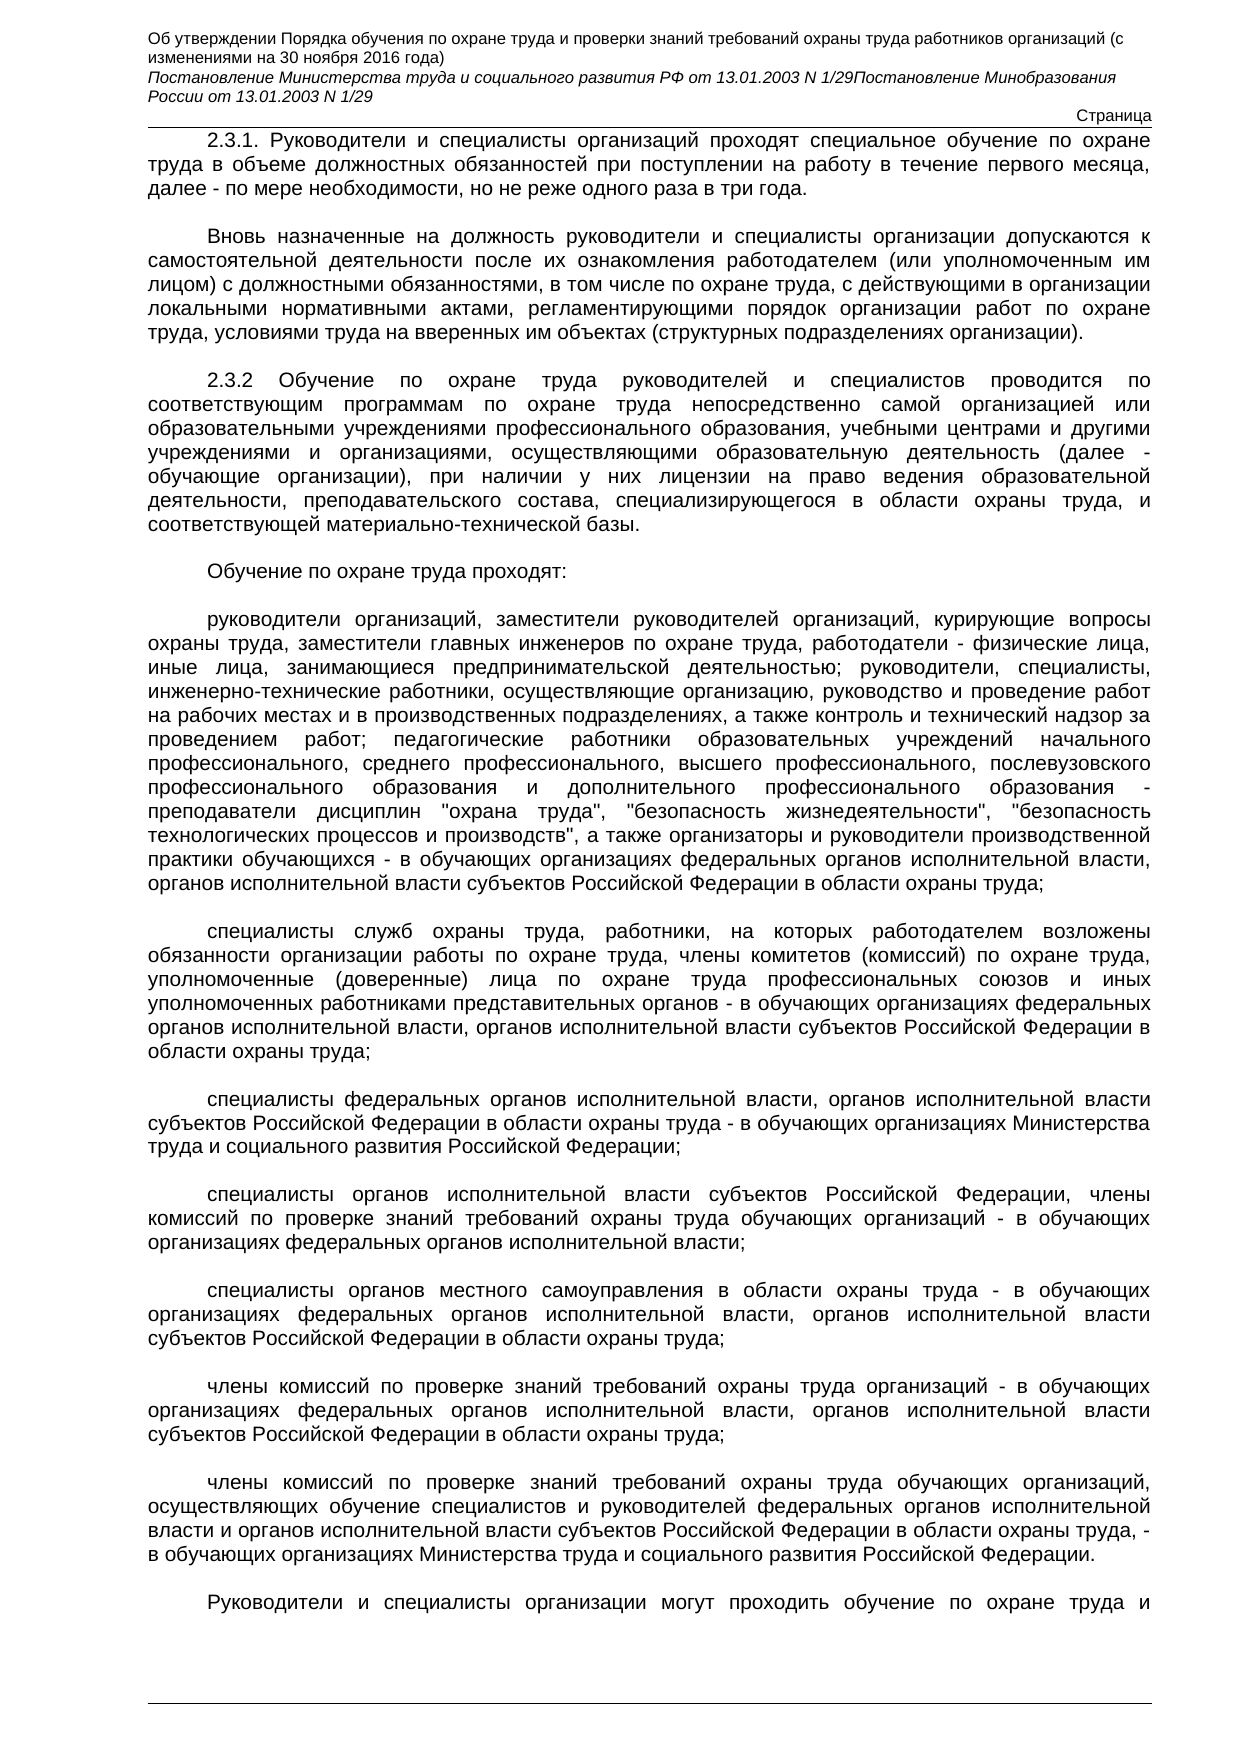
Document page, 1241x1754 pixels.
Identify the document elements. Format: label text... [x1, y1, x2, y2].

text руководители организаций, заместители руководителей организаций, курирующие вопросы охраны труда, заместители главных инженеров по охране труда, работодатели - физические лица, иные лица, занимающиеся предпринимательской деятельностью; руководители, специалисты, инженерно-технические работники, осуществляющие организацию, руководство и проведение работ на рабочих местах и в производственных подразделениях, а также контроль и технический надзор за проведением работ; педагогические работники образовательных учреждений начального профессионального, среднего профессионального, высшего профессионального, послевузовского профессионального образования и дополнительного профессионального образования - преподаватели дисциплин "охрана труда", "безопасность жизнедеятельности", "безопасность технологических процессов и производств", а также организаторы и руководители производственной практики обучающихся - в обучающих организациях федеральных органов исполнительной власти, органов исполнительной власти субъектов Российской Федерации в области охраны труда; [148, 607, 1152, 895]
text специалисты органов исполнительной власти субъектов Российской Федерации, члены комиссий по проверке знаний требований охраны труда обучающих организаций - в обучающих организациях федеральных органов исполнительной власти; [148, 1182, 1152, 1254]
text члены комиссий по проверке знаний требований охраны труда организаций - в обучающих организациях федеральных органов исполнительной власти, органов исполнительной власти субъектов Российской Федерации в области охраны труда; [148, 1374, 1152, 1446]
text 2.3.1. Руководители и специалисты организаций проходят специальное обучение по охране труда в объеме должностных обязанностей при поступлении на работу в течение первого месяца, далее - по мере необходимости, но не реже одного раза в три года. [148, 128, 1152, 200]
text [148, 1589, 1152, 1613]
text специалисты органов местного самоуправления в области охраны труда - в обучающих организациях федеральных органов исполнительной власти, органов исполнительной власти субъектов Российской Федерации в области охраны труда; [148, 1278, 1152, 1350]
text Обучение по охране труда проходят: [148, 559, 1152, 583]
text 2.3.2 Обучение по охране труда руководителей и специалистов проводится по соответствующим программам по охране труда непосредственно самой организацией или образовательными учреждениями профессионального образования, учебными центрами и другими учреждениями и организациями, осуществляющими образовательную деятельность (далее - обучающие организации), при наличии у них лицензии на право ведения образовательной деятельности, преподавательского состава, специализирующегося в области охраны труда, и соответствующей материально-технической базы. [148, 368, 1152, 535]
text специалисты служб охраны труда, работники, на которых работодателем возложены обязанности организации работы по охране труда, члены комитетов (комиссий) по охране труда, уполномоченные (доверенные) лица по охране труда профессиональных союзов и иных уполномоченных работниками представительных органов - в обучающих организациях федеральных органов исполнительной власти, органов исполнительной власти субъектов Российской Федерации в области охраны труда; [148, 919, 1152, 1062]
text специалисты федеральных органов исполнительной власти, органов исполнительной власти субъектов Российской Федерации в области охраны труда - в обучающих организациях Министерства труда и социального развития Российской Федерации; [148, 1086, 1152, 1158]
text члены комиссий по проверке знаний требований охраны труда обучающих организаций, осуществляющих обучение специалистов и руководителей федеральных органов исполнительной власти и органов исполнительной власти субъектов Российской Федерации в области охраны труда, - в обучающих организациях Министерства труда и социального развития Российской Федерации. [148, 1470, 1152, 1566]
text Вновь назначенные на должность руководители и специалисты организации допускаются к самостоятельной деятельности после их ознакомления работодателем (или уполномоченным им лицом) с должностными обязанностями, в том числе по охране труда, с действующими в организации локальными нормативными актами, регламентирующими порядок организации работ по охране труда, условиями труда на вверенных им объектах (структурных подразделениях организации). [148, 224, 1152, 344]
